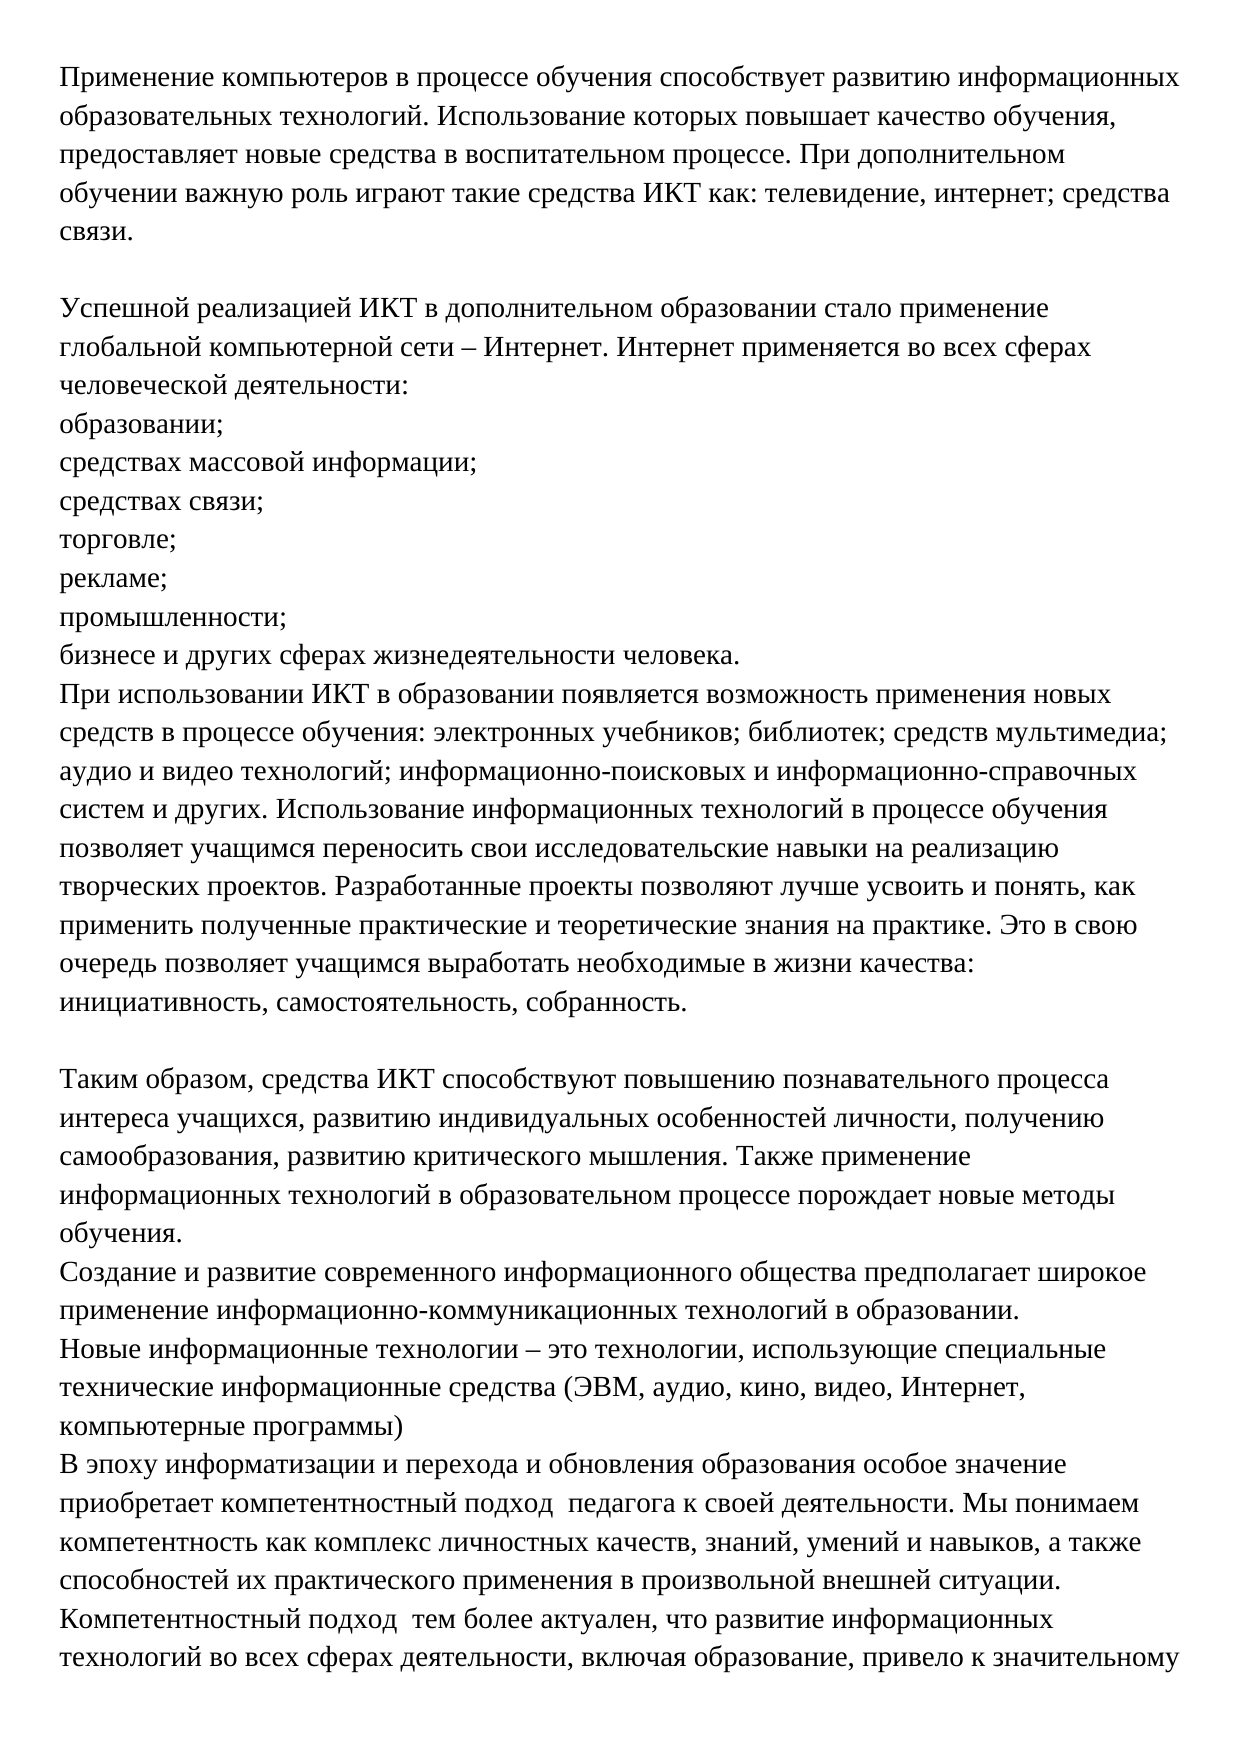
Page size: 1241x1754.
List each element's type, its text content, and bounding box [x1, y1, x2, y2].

text бизнесе и других сферах жизнедеятельности человека. [59, 637, 1181, 671]
text промышленности; [59, 599, 1181, 632]
text рекламе; [59, 560, 1181, 594]
text образовании; [59, 406, 1181, 439]
text торговле; [59, 522, 1181, 555]
text Успешной реализацией ИКТ в дополнительном образовании стало применение глобальной компьютерной сети – Интернет. Интернет применяется во всех сферах человеческой деятельности: [59, 252, 1181, 401]
text Создание и развитие современного информационного общества предполагает широкое применение информационно-коммуникационных технологий в образовании. [59, 1254, 1181, 1326]
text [59, 59, 1181, 247]
text средствах связи; [59, 483, 1181, 517]
text Таким образом, средства ИКТ способствуют повышению познавательного процесса интереса учащихся, развитию индивидуальных особенностей личности, получению самообразования, развитию критического мышления. Также применение информационных технологий в образовательном процессе порождает новые методы обучения. [59, 1023, 1181, 1249]
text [59, 1447, 1181, 1673]
text Новые информационные технологии – это технологии, использующие специальные технические информационные средства (ЭВМ, аудио, кино, видео, Интернет, компьютерные программы) [59, 1331, 1181, 1442]
text При использовании ИКТ в образовании появляется возможность применения новых средств в процессе обучения: электронных учебников; библиотек; средств мультимедиа; аудио и видео технологий; информационно-поисковых и информационно-справочных систем и других. Использование информационных технологий в процессе обучения позволяет учащимся переносить свои исследовательские навыки на реализацию творческих проектов. Разработанные проекты позволяют лучше усвоить и понять, как применить полученные практические и теоретические знания на практике. Это в свою очередь позволяет учащимся выработать необходимые в жизни качества: инициативность, самостоятельность, собранность. [59, 676, 1181, 1018]
text средствах массовой информации; [59, 444, 1181, 478]
